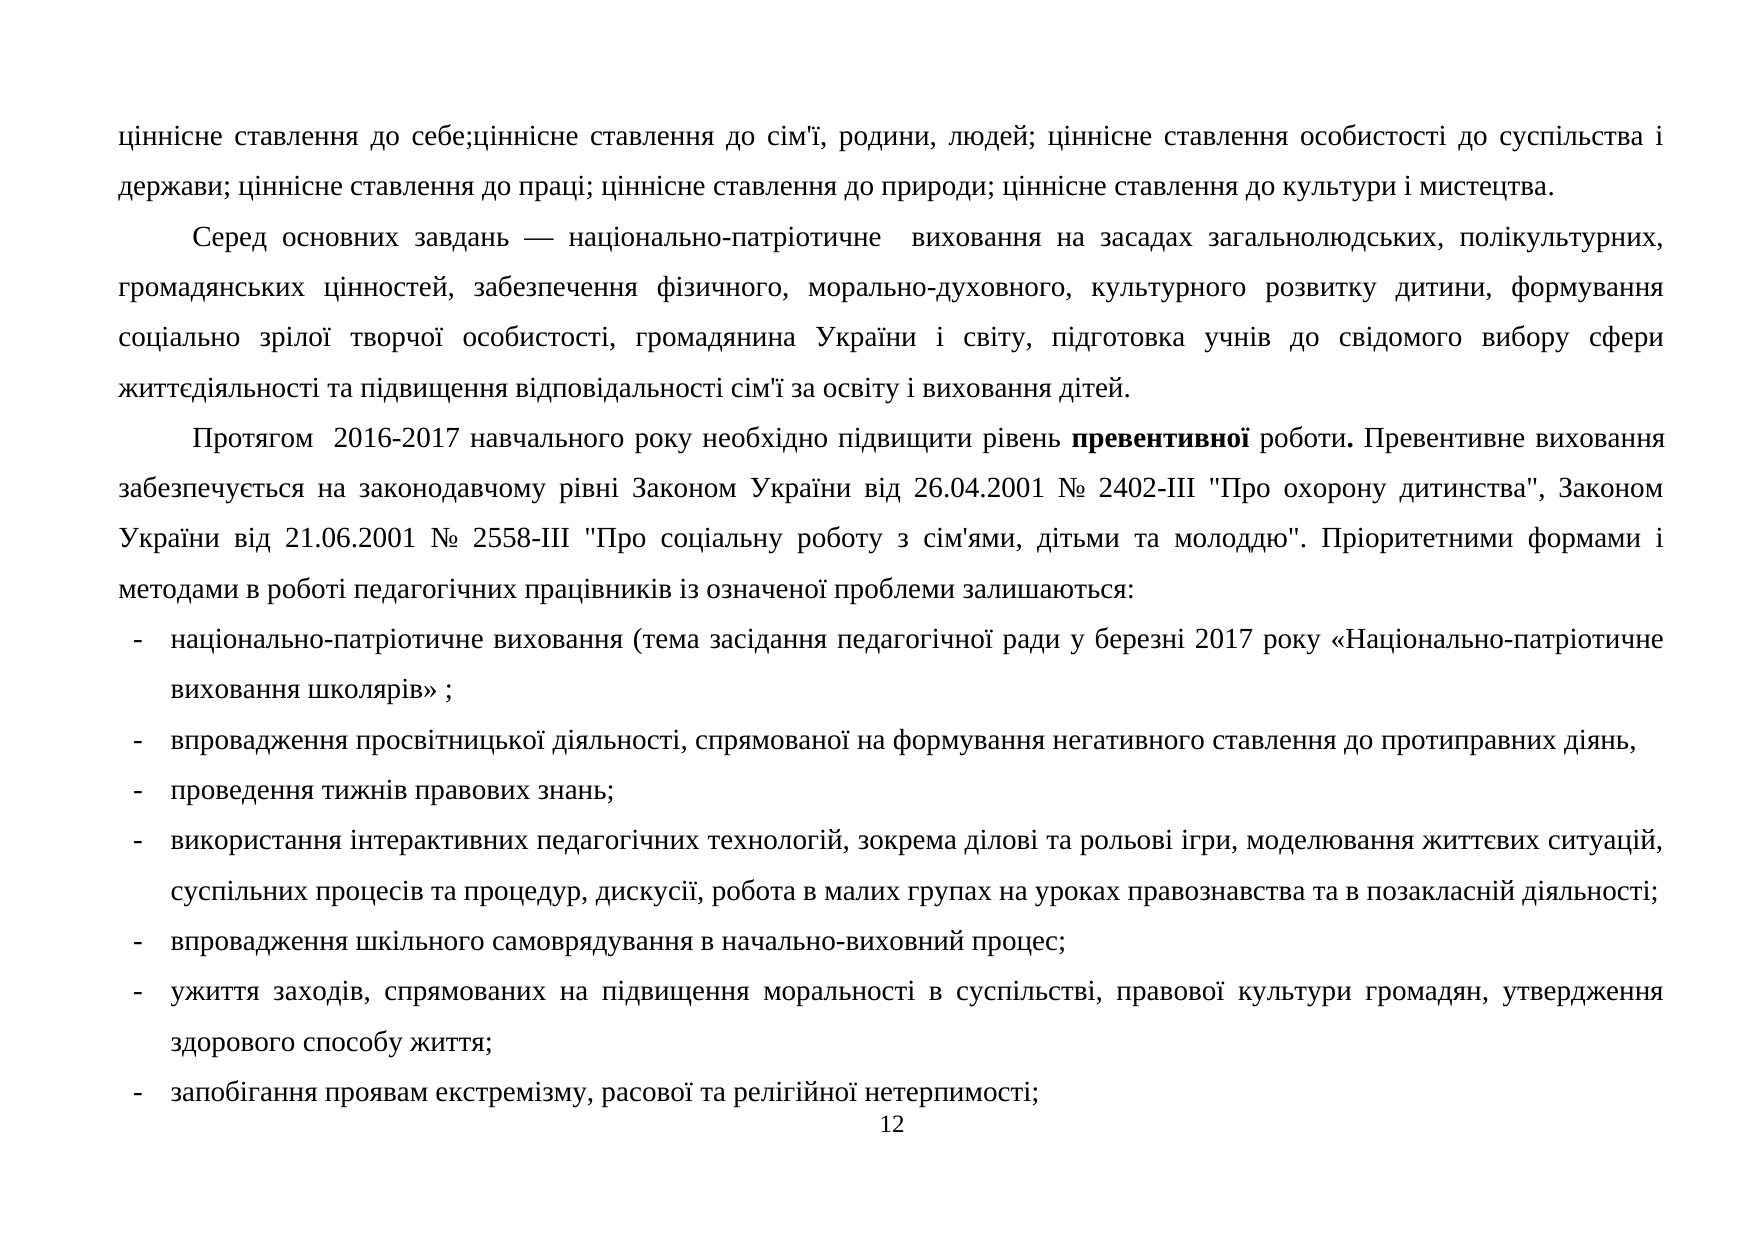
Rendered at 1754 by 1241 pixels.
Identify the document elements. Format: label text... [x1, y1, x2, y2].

text Серед основних завдань — національно-патріотичне виховання на засадах загальнолюдських, полікультурних, громадянських цінностей, забезпечення фізичного, морально-духовного, культурного розвитку дитини, формування соціально зрілої творчої особистості, громадянина України і світу, підготовка учнів до свідомого вибору сфери життєдіяльності та підвищення відповідальності сім'ї за освіту і виховання дітей. [118, 219, 1665, 403]
list впровадження шкільного самоврядування в начально-виховний процес; [133, 923, 1665, 957]
list запобігання проявам екстремізму, расової та релігійної нетерпимості; [133, 1074, 1665, 1108]
list національно-патріотичне виховання (тема засідання педагогічної ради у березні 2017 року «Національно-патріотичне виховання школярів» ; [133, 621, 1665, 705]
list використання інтерактивних педагогічних технологій, зокрема ділові та рольові ігри, моделювання життєвих ситуацій, суспільних процесів та процедур, дискусії, робота в малих групах на уроках правознавства та в позакласній діяльності; [133, 822, 1665, 906]
list проведення тижнів правових знань; [133, 772, 1665, 806]
text Протягом 2016-2017 навчального року необхідно підвищити рівень превентивної роботи. Превентивне виховання забезпечується на законодавчому рівні Законом України від 26.04.2001 № 2402-ІІІ "Про охорону дитинства", Законом України від 21.06.2001 № 2558-ІІІ "Про соціальну роботу з сім'ями, дітьми та молоддю". Пріоритетними формами і методами в роботі педагогічних працівників із означеної проблеми залишаються: [118, 420, 1665, 604]
list впровадження просвітницької діяльності, спрямованої на формування негативного ставлення до протиправних діянь, [133, 722, 1665, 755]
text ціннісне ставлення до себе;ціннісне ставлення до сім'ї, родини, людей; ціннісне ставлення особистості до суспільства і держави; ціннісне ставлення до праці; ціннісне ставлення до природи; ціннісне ставлення до культури і мистецтва. [118, 118, 1665, 202]
list ужиття заходів, спрямованих на підвищення моральності в суспільстві, правової культури громадян, утвердження здорового способу життя; [133, 973, 1665, 1057]
